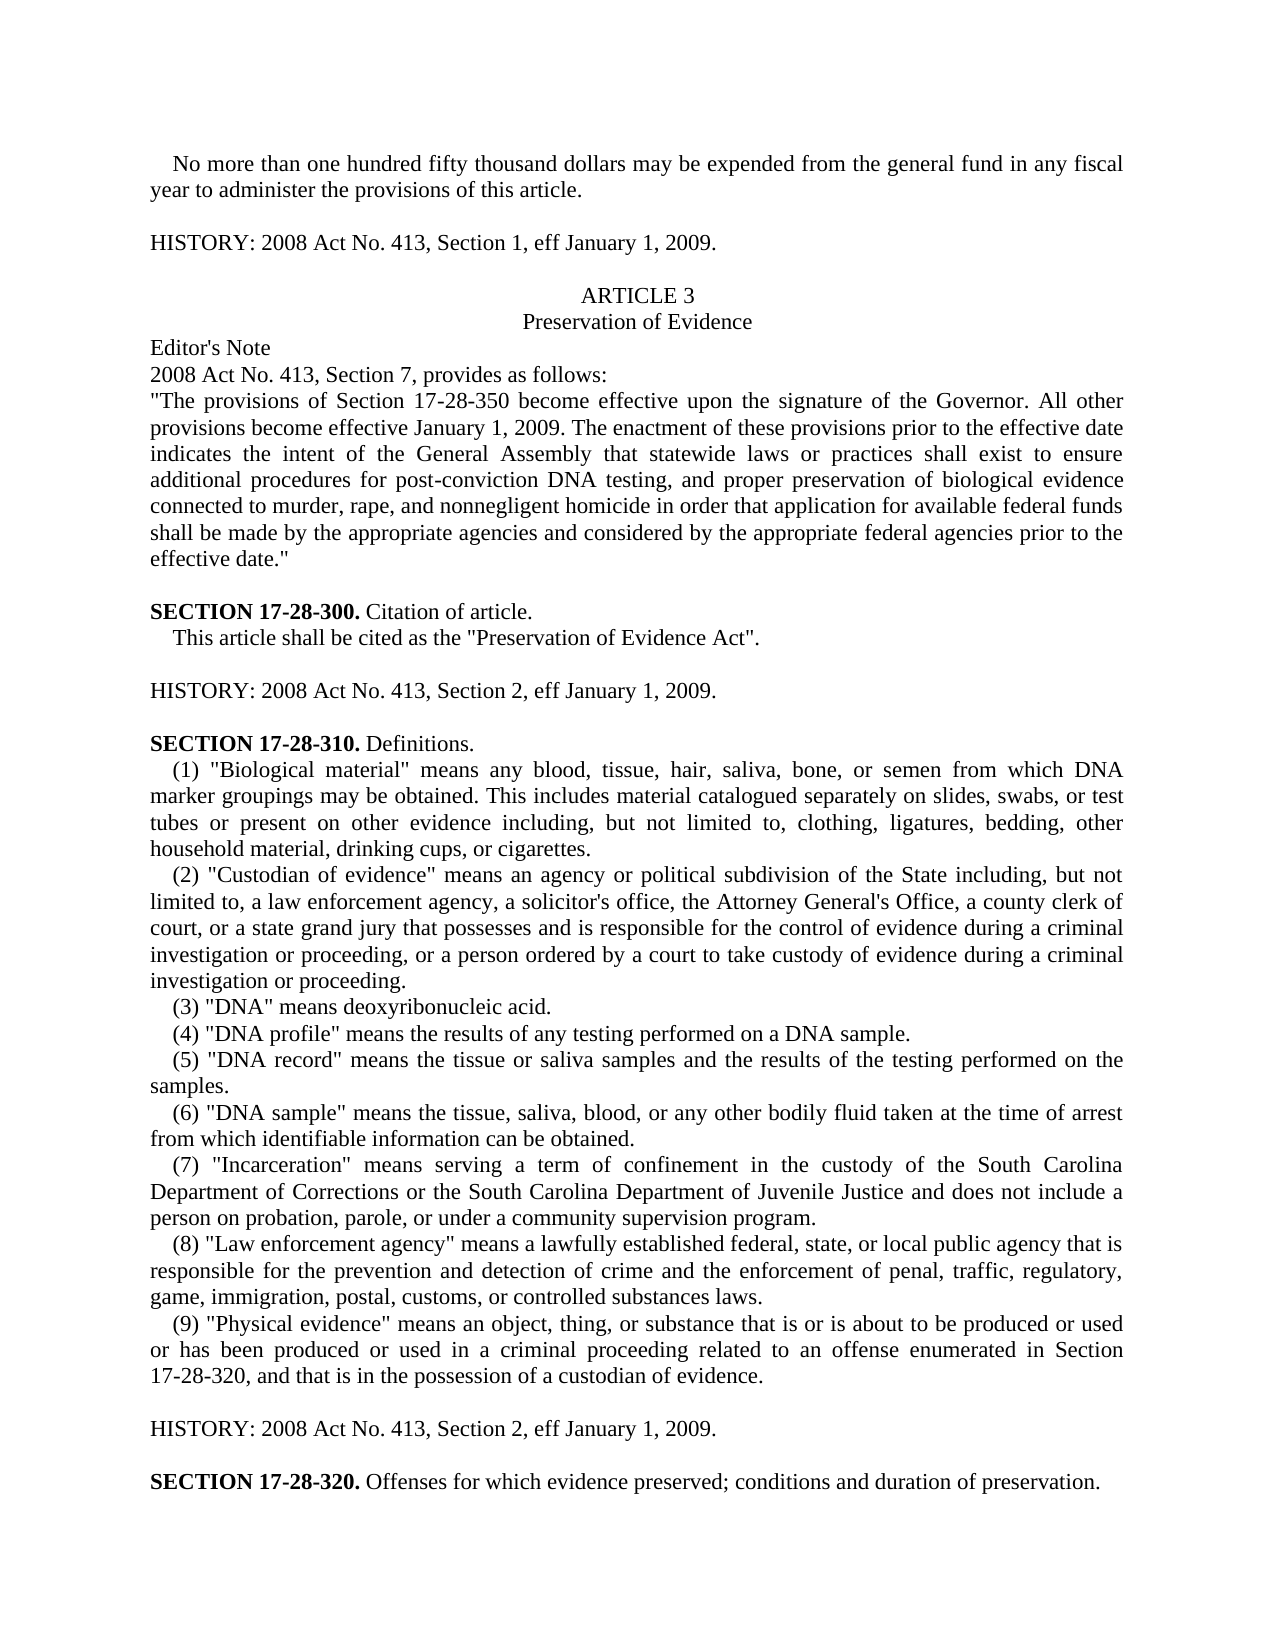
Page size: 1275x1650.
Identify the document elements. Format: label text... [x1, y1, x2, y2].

text "The provisions of Section 17-28-350 become effective upon the signature of the Governor. All other provisions become effective January 1, 2009. The enactment of these provisions prior to the effective date indicates the intent of the General Assembly that statewide laws or practices shall exist to ensure additional procedures for post-conviction DNA testing, and proper preservation of biological evidence connected to murder, rape, and nonnegligent homicide in order that application for available federal funds shall be made by the appropriate agencies and considered by the appropriate federal agencies prior to the effective date." [150, 387, 1125, 572]
text HISTORY: 2008 Act No. 413, Section 2, eff January 1, 2009. [150, 677, 1125, 703]
text (1) "Biological material" means any blood, tissue, hair, saliva, bone, or semen from which DNA marker groupings may be obtained. This includes material catalogued separately on slides, swabs, or test tubes or present on other evidence including, but not limited to, clothing, ligatures, bedding, other household material, drinking cups, or cigarettes. [150, 756, 1125, 862]
text 2008 Act No. 413, Section 7, provides as follows: [150, 361, 1125, 387]
text HISTORY: 2008 Act No. 413, Section 2, eff January 1, 2009. [150, 1415, 1125, 1441]
text Preservation of Evidence [150, 308, 1125, 334]
text No more than one hundred fifty thousand dollars may be expended from the general fund in any fiscal year to administer the provisions of this article. [150, 150, 1125, 203]
text (4) "DNA profile" means the results of any testing performed on a DNA sample. [150, 1020, 1125, 1046]
text SECTION 17-28-310. Definitions. [150, 730, 1125, 756]
text (6) "DNA sample" means the tissue, saliva, blood, or any other bodily fluid taken at the time of arrest from which identifiable information can be obtained. [150, 1099, 1125, 1151]
text (8) "Law enforcement agency" means a lawfully established federal, state, or local public agency that is responsible for the prevention and detection of crime and the enforcement of penal, traffic, regulatory, game, immigration, postal, customs, or controlled substances laws. [150, 1231, 1125, 1309]
text SECTION 17-28-300. Citation of article. [150, 598, 1125, 624]
text (3) "DNA" means deoxyribonucleic acid. [150, 993, 1125, 1020]
text ARTICLE 3 [150, 282, 1125, 308]
text This article shall be cited as the "Preservation of Evidence Act". [150, 624, 1125, 651]
text SECTION 17-28-320. Offenses for which evidence preserved; conditions and duration of preservation. [150, 1468, 1125, 1494]
text (7) "Incarceration" means serving a term of confinement in the custody of the South Carolina Department of Corrections or the South Carolina Department of Juvenile Justice and does not include a person on probation, parole, or under a community supervision program. [150, 1151, 1125, 1231]
text Editor's Note [150, 334, 1125, 361]
text (5) "DNA record" means the tissue or saliva samples and the results of the testing performed on the samples. [150, 1046, 1125, 1099]
text (2) "Custodian of evidence" means an agency or political subdivision of the State including, but not limited to, a law enforcement agency, a solicitor's office, the Attorney General's Office, a county clerk of court, or a state grand jury that possesses and is responsible for the control of evidence during a criminal investigation or proceeding, or a person ordered by a court to take custody of evidence during a criminal investigation or proceeding. [150, 862, 1125, 993]
text (9) "Physical evidence" means an object, thing, or substance that is or is about to be produced or used or has been produced or used in a criminal proceeding related to an offense enumerated in Section 17-28-320, and that is in the possession of a custodian of evidence. [150, 1309, 1125, 1389]
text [150, 229, 1125, 255]
